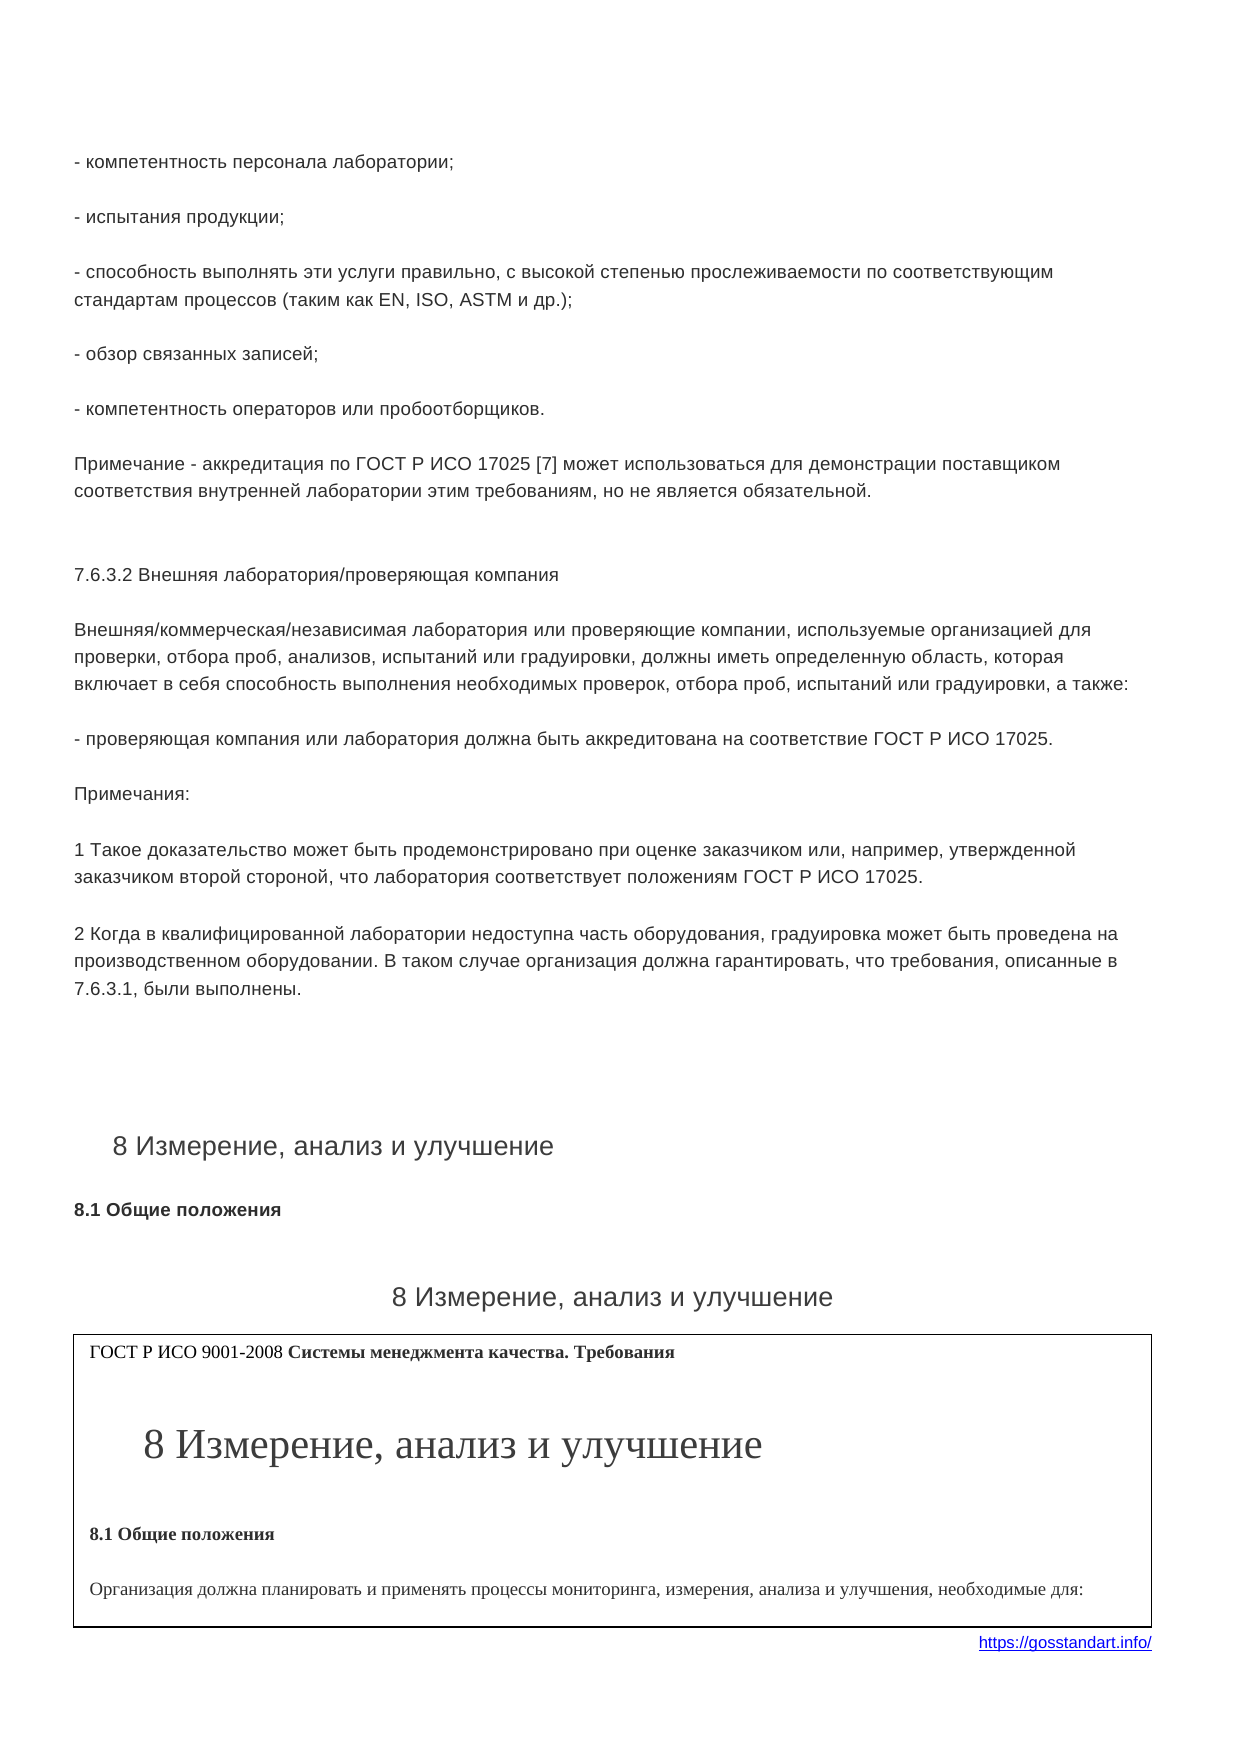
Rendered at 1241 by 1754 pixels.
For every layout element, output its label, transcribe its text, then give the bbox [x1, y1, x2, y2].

subtitle 8 Измерение, анализ и улучшение [74, 1281, 1152, 1313]
text 8 Измерение, анализ и улучшение [74, 1130, 1152, 1193]
text 1 Такое доказательство может быть продемонстрировано при оценке заказчиком или, например, утвержденной заказчиком второй стороной, что лаборатория соответствует положениям ГОСТ Р ИСО 17025. [74, 833, 1152, 917]
text 8.1 Общие положения [74, 1193, 1152, 1249]
text 2 Когда в квалифицированной лаборатории недоступна часть оборудования, градуировка может быть проведена на производственном оборудовании. В таком случае организация должна гарантировать, что требования, описанные в 7.6.3.1, были выполнены. [74, 917, 1152, 1055]
text 7.6.3.2 Внешняя лаборатория/проверяющая компания Внешняя/коммерческая/независимая лаборатория или проверяющие компании, используемые организацией для проверки, отбора проб, анализов, испытаний или градуировки, должны иметь определенную область, которая включает в себя способность выполнения необходимых проверок, отбора проб, испытаний или градуировки, а также: - проверяющая компания или лаборатория должна быть аккредитована на соответствие ГОСТ Р ИСО 17025. Примечания: [74, 558, 1152, 833]
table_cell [74, 1335, 1151, 1626]
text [74, 118, 1152, 558]
